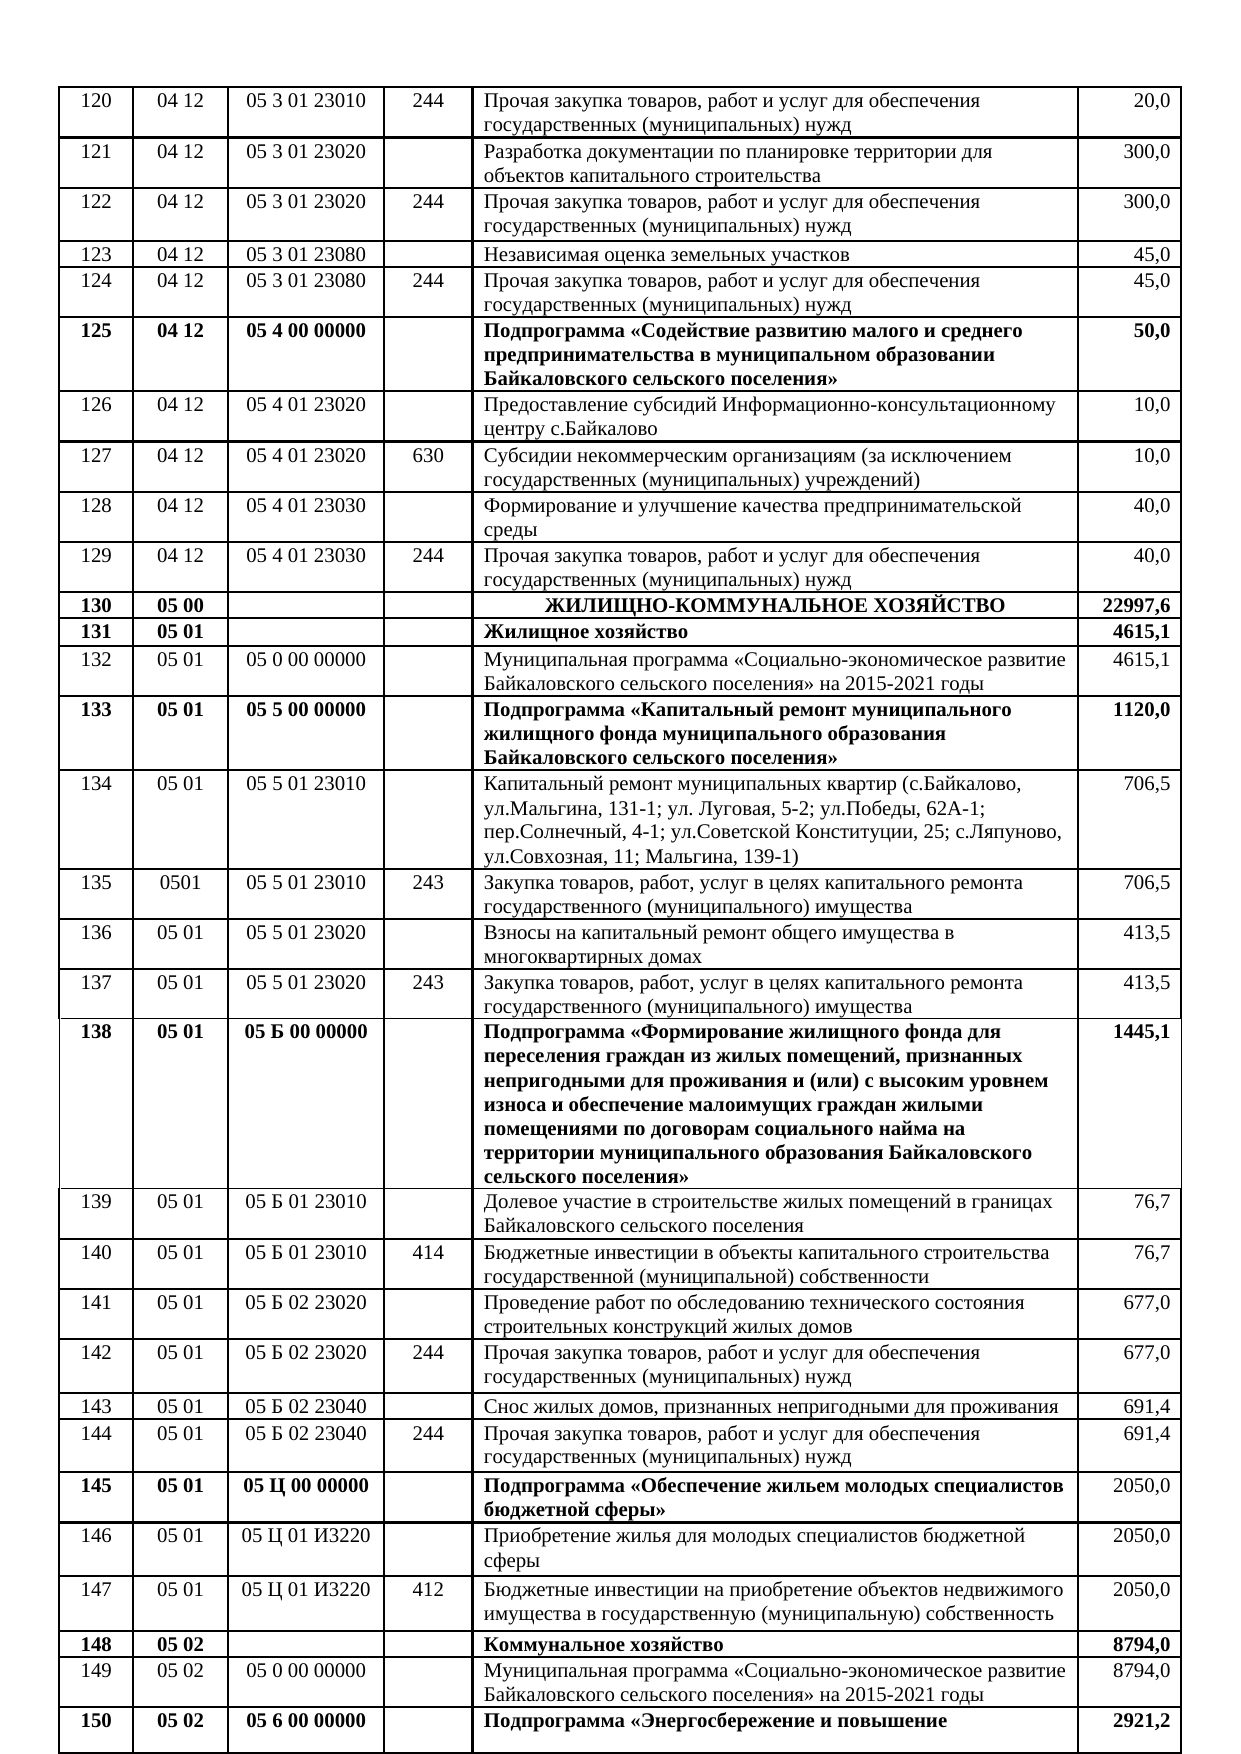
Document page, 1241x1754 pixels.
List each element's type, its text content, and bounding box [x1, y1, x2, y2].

table_cell 05 5 01 23010 [229, 771, 383, 868]
table_cell 243 [385, 870, 471, 918]
table_cell 121 [60, 139, 132, 187]
table_cell 1120,0 [1079, 697, 1180, 769]
table_cell [385, 771, 471, 868]
table_cell 05 01 [134, 970, 227, 1018]
table_cell [385, 1708, 471, 1752]
table_cell Приобретение жилья для молодых специалистов бюджетной сферы [474, 1524, 1077, 1574]
table_cell Закупка товаров, работ, услуг в целях капитального ремонта государственного (муниципального) имущества [474, 970, 1077, 1018]
table_cell Разработка документации по планировке территории для объектов капитального строительства [474, 139, 1077, 187]
table_cell Жилищное хозяйство [474, 619, 1077, 645]
table_cell 677,0 [1079, 1290, 1180, 1338]
table_cell 04 12 [134, 493, 227, 541]
table_cell 05 Ц 01 И3220 [229, 1524, 383, 1574]
table_cell 139 [60, 1189, 132, 1238]
table_cell 630 [385, 443, 471, 491]
table_cell 05 5 01 23020 [229, 920, 383, 968]
table_cell 05 01 [134, 1019, 227, 1188]
table_cell 05 Б 01 23010 [229, 1189, 383, 1238]
table_cell Формирование и улучшение качества предпринимательской среды [474, 493, 1077, 541]
table_cell 122 [60, 189, 132, 239]
table_cell [385, 593, 471, 617]
table_cell 8794,0 [1079, 1658, 1180, 1706]
table_cell Прочая закупка товаров, работ и услуг для обеспечения государственных (муниципальных) нужд [474, 1420, 1077, 1471]
table_cell 05 01 [134, 771, 227, 868]
table_cell 243 [385, 970, 471, 1018]
table_cell 04 12 [134, 242, 227, 266]
table_cell 04 12 [134, 392, 227, 440]
table_cell [385, 920, 471, 968]
table_cell 413,5 [1079, 920, 1180, 968]
table_cell 2921,2 [1079, 1708, 1180, 1752]
table_cell 132 [60, 647, 132, 695]
table_cell 413,5 [1079, 970, 1180, 1018]
table_cell Муниципальная программа «Социально-экономическое развитие Байкаловского сельского поселения» на 2015-2021 годы [474, 1658, 1077, 1706]
table_cell 147 [60, 1577, 132, 1629]
table_cell 300,0 [1079, 189, 1180, 239]
table_cell 137 [60, 970, 132, 1018]
table_cell 127 [60, 443, 132, 491]
table_cell 05 3 01 23080 [229, 268, 383, 316]
table_cell [385, 1658, 471, 1706]
table_cell 05 01 [134, 1340, 227, 1392]
table_cell Проведение работ по обследованию технического состояния строительных конструкций жилых домов [474, 1290, 1077, 1338]
table_cell 142 [60, 1340, 132, 1392]
table_cell 76,7 [1079, 1189, 1180, 1238]
table_cell [385, 1632, 471, 1656]
table_cell Подпрограмма «Формирование жилищного фонда для переселения граждан из жилых помещений, признанных непригодными для проживания и (или) с высоким уровнем износа и обеспечение малоимущих граждан жилыми помещениями по договорам социального найма на территории муниципального образования Байкаловского сельского поселения» [474, 1019, 1077, 1188]
table_cell 145 [60, 1473, 132, 1521]
table_cell 0501 [134, 870, 227, 918]
table_cell 706,5 [1079, 771, 1180, 868]
table_cell 05 01 [134, 920, 227, 968]
table_cell 10,0 [1079, 443, 1180, 491]
table_cell 244 [385, 88, 471, 136]
table_cell 05 4 01 23030 [229, 543, 383, 591]
table_cell 8794,0 [1079, 1632, 1180, 1656]
table_cell 691,4 [1079, 1394, 1180, 1418]
table_cell 10,0 [1079, 392, 1180, 440]
table_cell 05 3 01 23020 [229, 139, 383, 187]
table_cell 04 12 [134, 189, 227, 239]
table_cell 123 [60, 242, 132, 266]
table_cell 414 [385, 1240, 471, 1288]
table_cell 05 Б 02 23040 [229, 1420, 383, 1471]
table_cell 148 [60, 1632, 132, 1656]
table_cell Прочая закупка товаров, работ и услуг для обеспечения государственных (муниципальных) нужд [474, 1340, 1077, 1392]
table_cell 05 Б 02 23020 [229, 1290, 383, 1338]
table_cell Бюджетные инвестиции в объекты капитального строительства государственной (муниципальной) собственности [474, 1240, 1077, 1288]
table_cell Подпрограмма «Содействие развитию малого и среднего предпринимательства в муниципальном образовании Байкаловского сельского поселения» [474, 318, 1077, 390]
table_cell 05 5 00 00000 [229, 697, 383, 769]
table_cell [385, 493, 471, 541]
table_cell 143 [60, 1394, 132, 1418]
table_cell 05 01 [134, 1189, 227, 1238]
table_cell 244 [385, 543, 471, 591]
table_cell Коммунальное хозяйство [474, 1632, 1077, 1656]
table_cell 05 Б 02 23040 [229, 1394, 383, 1418]
table_cell 126 [60, 392, 132, 440]
table_cell [385, 1189, 471, 1238]
table_cell Взносы на капитальный ремонт общего имущества в многоквартирных домах [474, 920, 1077, 968]
table_cell 4615,1 [1079, 647, 1180, 695]
table_cell [385, 619, 471, 645]
table_cell 20,0 [1079, 88, 1180, 136]
table_cell 138 [60, 1019, 132, 1188]
table_cell 05 02 [134, 1708, 227, 1752]
table_cell [385, 139, 471, 187]
table_cell Долевое участие в строительстве жилых помещений в границах Байкаловского сельского поселения [474, 1189, 1077, 1238]
table_cell 2050,0 [1079, 1473, 1180, 1521]
table_cell 05 01 [134, 1420, 227, 1471]
table_cell 300,0 [1079, 139, 1180, 187]
table_cell 706,5 [1079, 870, 1180, 918]
table_cell 05 Б 00 00000 [229, 1019, 383, 1188]
table_cell 2050,0 [1079, 1524, 1180, 1574]
table_cell 150 [60, 1708, 132, 1752]
table_cell 05 4 01 23020 [229, 443, 383, 491]
table_cell 140 [60, 1240, 132, 1288]
table_cell 05 5 01 23020 [229, 970, 383, 1018]
table_cell 131 [60, 619, 132, 645]
table_cell 4615,1 [1079, 619, 1180, 645]
table_cell [229, 593, 383, 617]
table_cell Бюджетные инвестиции на приобретение объектов недвижимого имущества в государственную (муниципальную) собственность [474, 1577, 1077, 1629]
table_cell 05 01 [134, 1524, 227, 1574]
table_cell 149 [60, 1658, 132, 1706]
table_cell 128 [60, 493, 132, 541]
table_cell 45,0 [1079, 268, 1180, 316]
table_cell [229, 619, 383, 645]
table_cell [385, 697, 471, 769]
table_cell [385, 392, 471, 440]
table_cell 04 12 [134, 139, 227, 187]
table_cell [385, 647, 471, 695]
table_cell 677,0 [1079, 1340, 1180, 1392]
table_cell 244 [385, 268, 471, 316]
table_cell 05 Ц 01 И3220 [229, 1577, 383, 1629]
table_cell 22997,6 [1079, 593, 1180, 617]
table_cell 146 [60, 1524, 132, 1574]
table_cell [385, 318, 471, 390]
table_cell 40,0 [1079, 493, 1180, 541]
table_cell Капитальный ремонт муниципальных квартир (с.Байкалово, ул.Мальгина, 131-1; ул. Луговая, 5-2; ул.Победы, 62А-1; пер.Солнечный, 4-1; ул.Советской Конституции, 25; с.Ляпуново, ул.Совхозная, 11; Мальгина, 139-1) [474, 771, 1077, 868]
table_cell 04 12 [134, 318, 227, 390]
table_cell Прочая закупка товаров, работ и услуг для обеспечения государственных (муниципальных) нужд [474, 189, 1077, 239]
table_cell 05 6 00 00000 [229, 1708, 383, 1752]
table_cell 04 12 [134, 543, 227, 591]
table_cell Субсидии некоммерческим организациям (за исключением государственных (муниципальных) учреждений) [474, 443, 1077, 491]
table_cell 05 3 01 23080 [229, 242, 383, 266]
table_cell 76,7 [1079, 1240, 1180, 1288]
table_cell 2050,0 [1079, 1577, 1180, 1629]
table_cell [385, 1394, 471, 1418]
table_cell 120 [60, 88, 132, 136]
table_cell [229, 1632, 383, 1656]
table_cell 04 12 [134, 88, 227, 136]
table_cell 04 12 [134, 268, 227, 316]
table_cell 05 01 [134, 1577, 227, 1629]
table_cell 05 01 [134, 1473, 227, 1521]
table_cell 05 5 01 23010 [229, 870, 383, 918]
table_cell 05 4 01 23020 [229, 392, 383, 440]
table_cell 136 [60, 920, 132, 968]
table_cell 134 [60, 771, 132, 868]
table_cell 125 [60, 318, 132, 390]
table_cell [385, 1019, 471, 1188]
table_cell 40,0 [1079, 543, 1180, 591]
table_cell Прочая закупка товаров, работ и услуг для обеспечения государственных (муниципальных) нужд [474, 268, 1077, 316]
table_cell 05 Ц 00 00000 [229, 1473, 383, 1521]
table_cell Снос жилых домов, признанных непригодными для проживания [474, 1394, 1077, 1418]
table_cell Закупка товаров, работ, услуг в целях капитального ремонта государственного (муниципального) имущества [474, 870, 1077, 918]
table_cell 244 [385, 1420, 471, 1471]
table_cell [385, 1473, 471, 1521]
table_cell 05 3 01 23020 [229, 189, 383, 239]
table_cell Прочая закупка товаров, работ и услуг для обеспечения государственных (муниципальных) нужд [474, 88, 1077, 136]
table_cell 05 01 [134, 647, 227, 695]
table_cell 05 4 01 23030 [229, 493, 383, 541]
table_cell 135 [60, 870, 132, 918]
table_cell 05 01 [134, 619, 227, 645]
table_cell [385, 1290, 471, 1338]
table_cell 1445,1 [1079, 1019, 1181, 1188]
table_cell 130 [60, 593, 132, 617]
table_cell Предоставление субсидий Информационно-консультационному центру с.Байкалово [474, 392, 1077, 440]
table_cell 05 00 [134, 593, 227, 617]
table_cell 45,0 [1079, 242, 1180, 266]
table_cell [385, 1524, 471, 1574]
table_cell 05 01 [134, 697, 227, 769]
table_cell 124 [60, 268, 132, 316]
table_cell 129 [60, 543, 132, 591]
table_cell 412 [385, 1577, 471, 1629]
table_cell ЖИЛИЩНО-КОММУНАЛЬНОЕ ХОЗЯЙСТВО [474, 593, 1077, 617]
table_cell 144 [60, 1420, 132, 1471]
table_cell 05 01 [134, 1240, 227, 1288]
table_cell 141 [60, 1290, 132, 1338]
table_cell 05 4 00 00000 [229, 318, 383, 390]
table_cell 05 3 01 23010 [229, 88, 383, 136]
table_cell 244 [385, 1340, 471, 1392]
table_cell Муниципальная программа «Социально-экономическое развитие Байкаловского сельского поселения» на 2015-2021 годы [474, 647, 1077, 695]
table_cell 05 02 [134, 1632, 227, 1656]
table_cell 133 [60, 697, 132, 769]
table_cell 05 Б 02 23020 [229, 1340, 383, 1392]
table_cell 244 [385, 189, 471, 239]
table_cell 50,0 [1079, 318, 1180, 390]
table_cell 05 0 00 00000 [229, 647, 383, 695]
table_cell Подпрограмма «Обеспечение жильем молодых специалистов бюджетной сферы» [474, 1473, 1077, 1521]
table_cell Прочая закупка товаров, работ и услуг для обеспечения государственных (муниципальных) нужд [474, 543, 1077, 591]
table_cell 05 0 00 00000 [229, 1658, 383, 1706]
table_cell 691,4 [1079, 1420, 1180, 1471]
table_cell 04 12 [134, 443, 227, 491]
table_cell [385, 242, 471, 266]
table_cell 05 02 [134, 1658, 227, 1706]
table_cell 05 Б 01 23010 [229, 1240, 383, 1288]
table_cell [474, 1708, 1077, 1752]
table_cell Подпрограмма «Капитальный ремонт муниципального жилищного фонда муниципального образования Байкаловского сельского поселения» [474, 697, 1077, 769]
table_cell 05 01 [134, 1394, 227, 1418]
table_cell Независимая оценка земельных участков [474, 242, 1077, 266]
table_cell 05 01 [134, 1290, 227, 1338]
